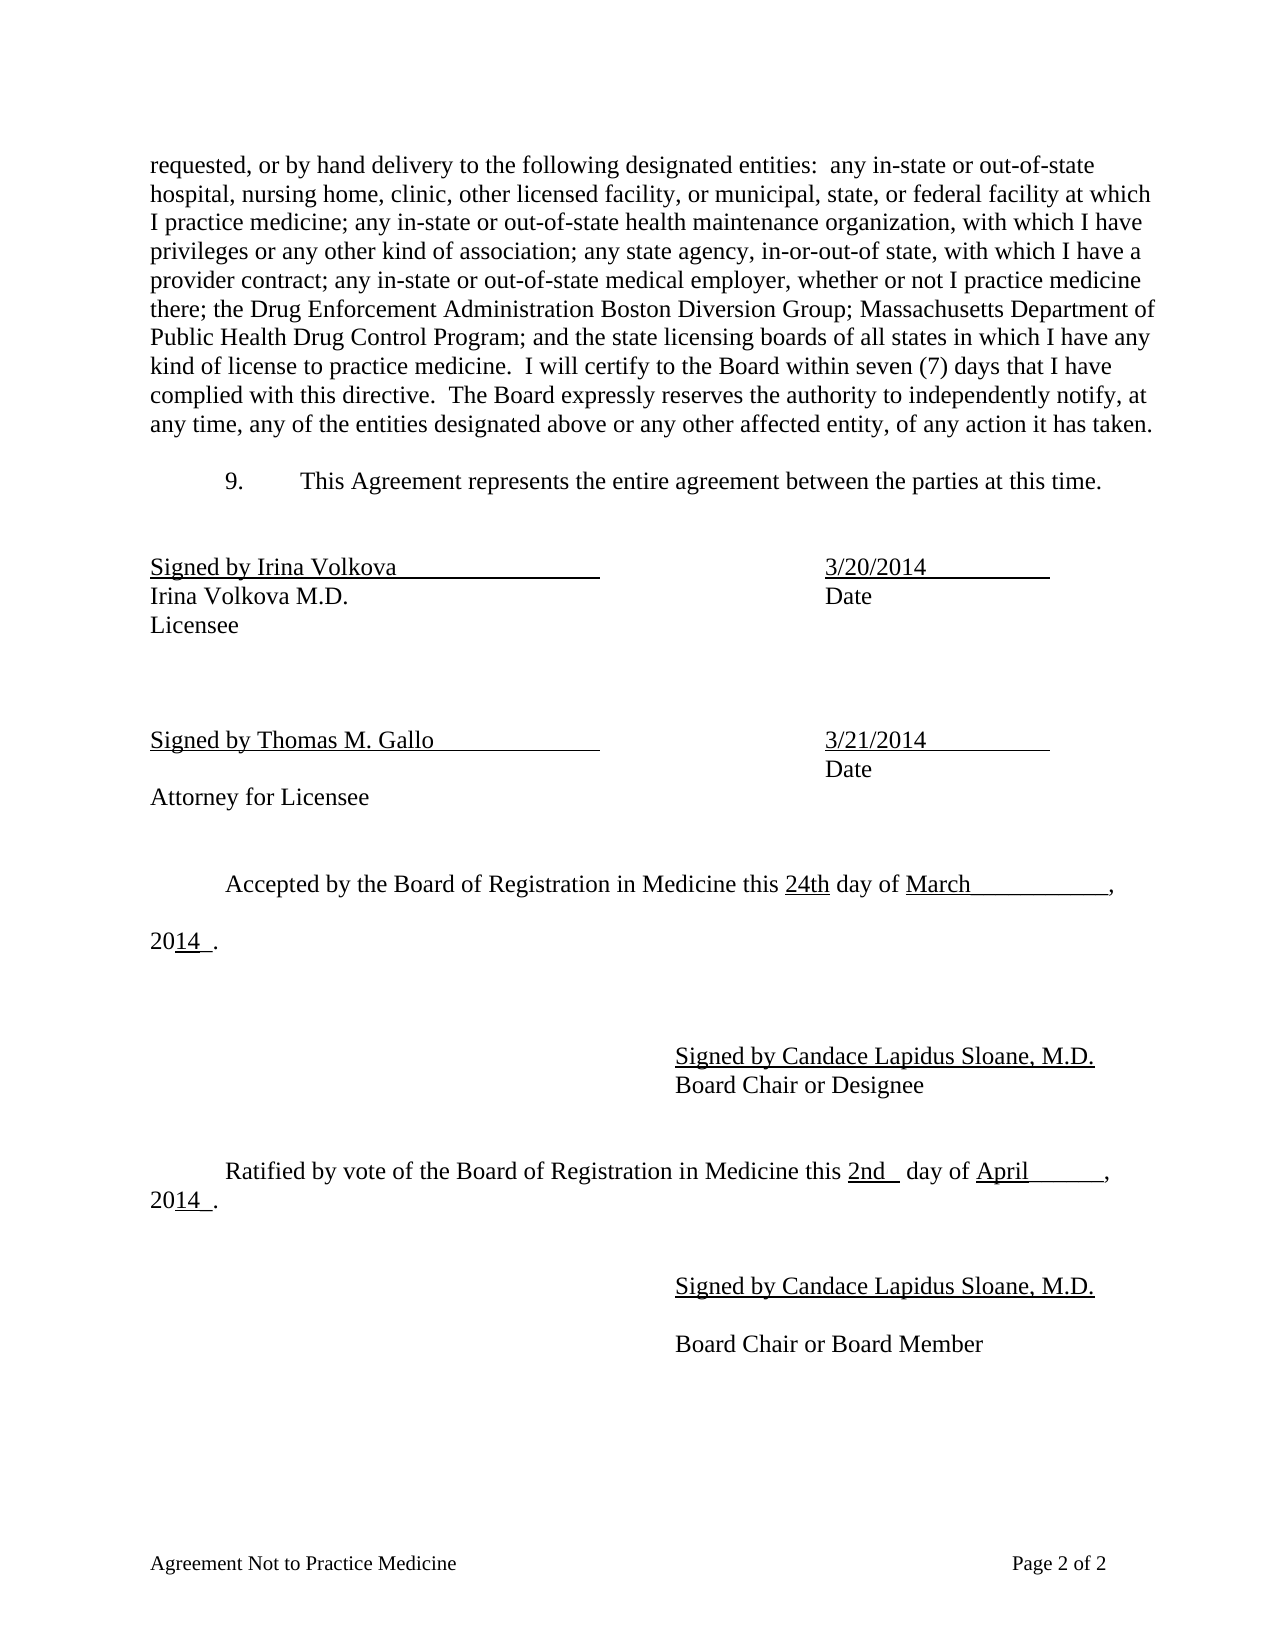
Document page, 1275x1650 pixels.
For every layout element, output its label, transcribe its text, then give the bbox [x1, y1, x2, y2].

text Licensee [150, 610, 1125, 639]
text Signed by Candace Lapidus Sloane, M.D. [225, 1041, 1125, 1070]
text 9. This Agreement represents the entire agreement between the parties at this time. [150, 466, 1209, 495]
text Signed by Irina Volkova 3/20/2014 [150, 552, 1125, 581]
text Date [150, 754, 1125, 782]
text Ratified by vote of the Board of Registration in Medicine this 2nd day of April______, 2014_. [150, 1156, 1125, 1214]
text Board Chair or Designee [600, 1070, 1125, 1099]
text Irina Volkova M.D. Date [150, 581, 1125, 610]
text Attorney for Licensee [150, 782, 1125, 811]
text Signed by Candace Lapidus Sloane, M.D. [300, 1271, 1125, 1300]
text Board Chair or Board Member [600, 1329, 1125, 1357]
text Accepted by the Board of Registration in Medicine this 24th day of March___________, 2014_. [150, 869, 1125, 955]
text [150, 150, 1162, 437]
text Signed by Thomas M. Gallo 3/21/2014 [150, 725, 1125, 754]
